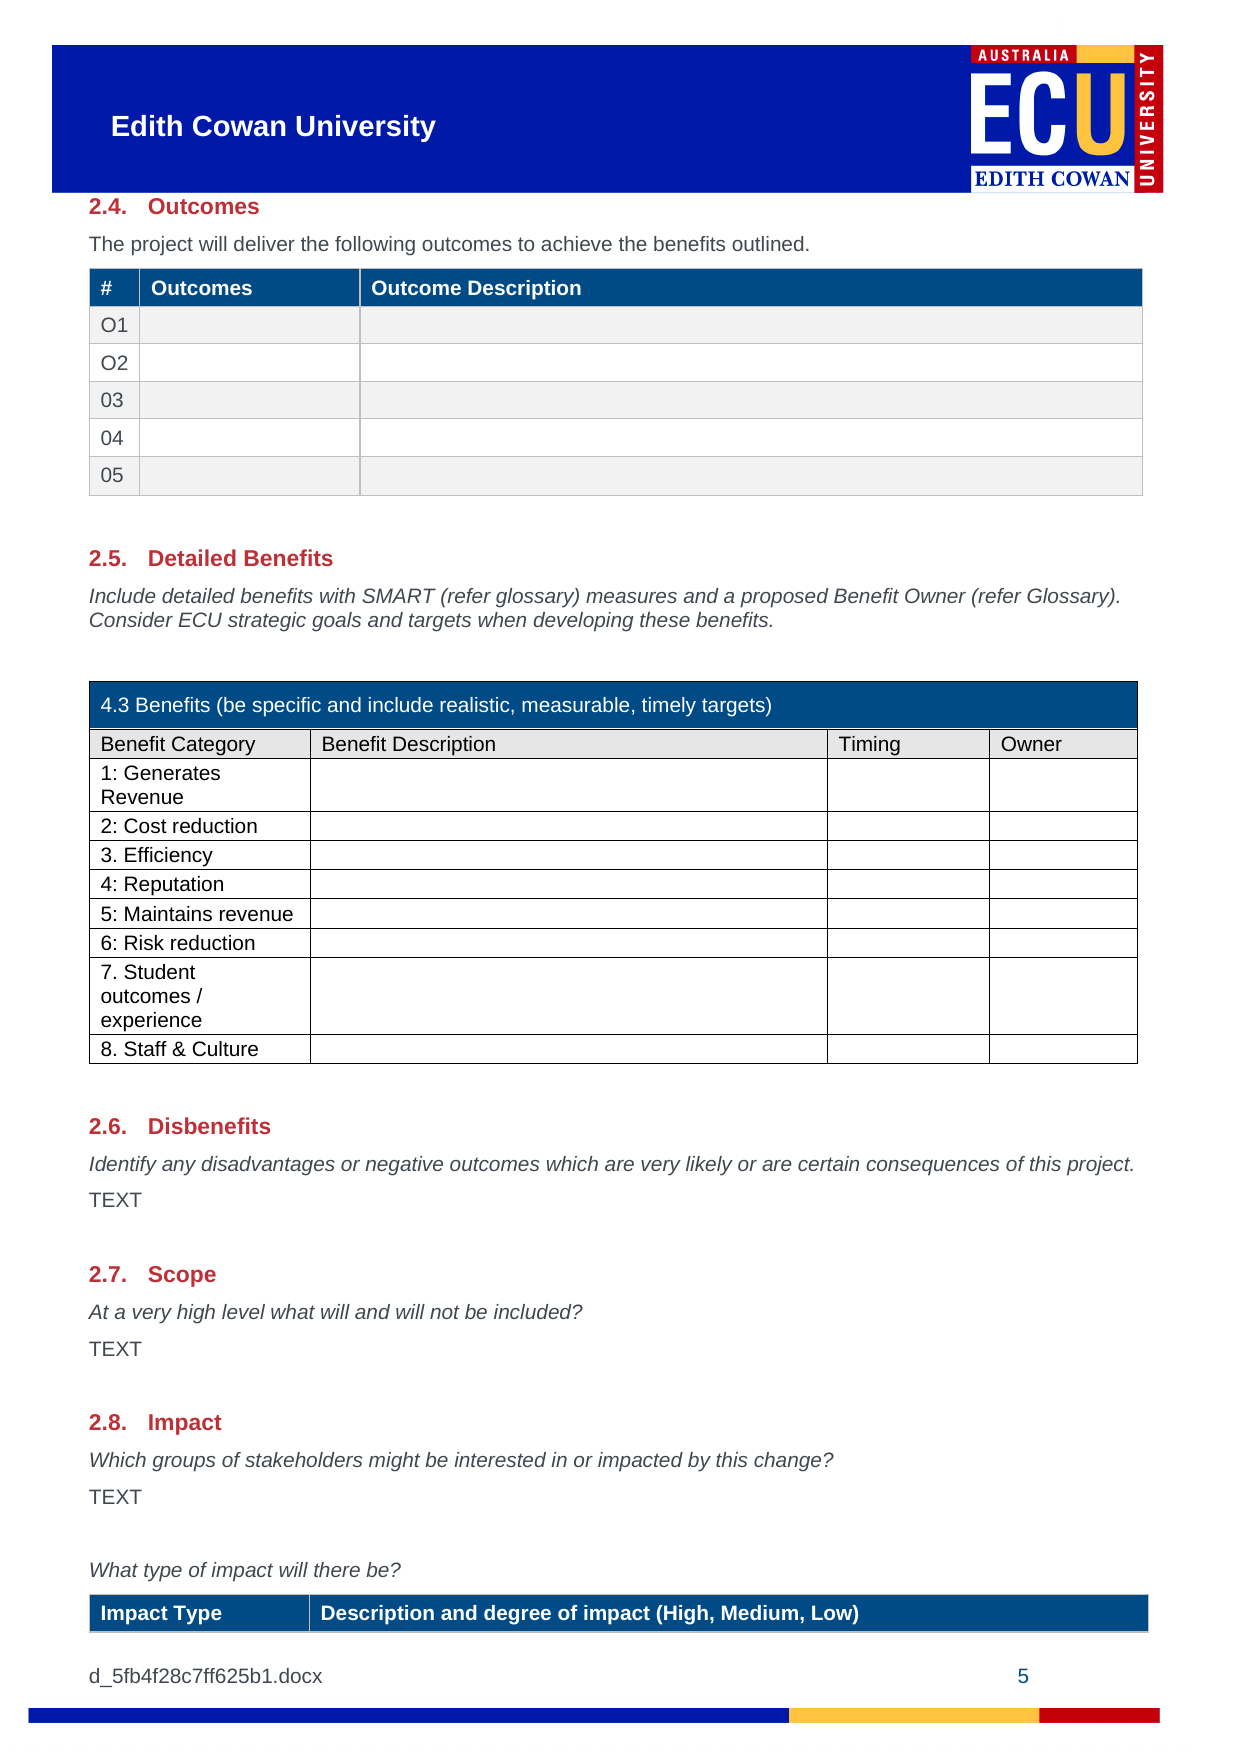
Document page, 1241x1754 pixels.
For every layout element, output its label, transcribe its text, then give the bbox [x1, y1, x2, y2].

table_cell [828, 870, 989, 898]
subtitle Detailed Benefits [89, 545, 1152, 571]
table_cell 1: Generates Revenue [90, 759, 310, 811]
table_cell [140, 457, 359, 495]
table_cell Benefit Description [311, 730, 827, 758]
table_cell [140, 419, 359, 456]
table_cell [990, 870, 1137, 898]
table_cell [361, 419, 1142, 456]
table_cell [311, 812, 827, 840]
table_cell [311, 1035, 827, 1063]
table_cell [140, 382, 359, 418]
subtitle Impact [89, 1409, 1152, 1436]
table_header Outcome Description [361, 269, 1142, 306]
table_cell 04 [90, 419, 139, 456]
table_header Outcomes [140, 269, 359, 306]
table_cell [311, 759, 827, 811]
table_cell [828, 958, 989, 1034]
table_cell 5: Maintains revenue [90, 899, 310, 927]
table_cell [990, 929, 1137, 957]
table_cell 2: Cost reduction [90, 812, 310, 840]
table_cell 3. Efficiency [90, 841, 310, 869]
text TEXT [89, 1484, 1152, 1508]
table_cell 03 [90, 382, 139, 418]
table_cell [828, 841, 989, 869]
subtitle Scope [89, 1261, 1152, 1287]
text What type of impact will there be? [89, 1557, 1152, 1581]
table_cell O2 [90, 344, 139, 381]
picture [0, 1708, 1191, 1752]
text The project will deliver the following outcomes to achieve the benefits outlined. [89, 232, 1152, 256]
table_header # [90, 269, 139, 306]
table_cell O1 [90, 307, 139, 343]
table_cell [990, 1035, 1137, 1063]
table_cell [828, 759, 989, 811]
picture [24, 15, 1191, 193]
table_cell [990, 899, 1137, 927]
table_cell [828, 899, 989, 927]
table_cell Timing [828, 730, 989, 758]
text TEXT [89, 1336, 1152, 1360]
table_cell [990, 812, 1137, 840]
table_cell 6: Risk reduction [90, 929, 310, 957]
table_cell [828, 929, 989, 957]
table_cell [361, 382, 1142, 418]
table_cell Benefit Category [90, 730, 310, 758]
table_cell Owner [990, 730, 1137, 758]
table_header Impact Type [90, 1595, 309, 1631]
table_cell [311, 929, 827, 957]
text Identify any disadvantages or negative outcomes which are very likely or are certain consequences of this project. [89, 1152, 1152, 1176]
table_cell [140, 307, 359, 343]
text At a very high level what will and will not be included? [89, 1300, 1152, 1324]
table_cell [828, 1035, 989, 1063]
text TEXT [89, 1188, 1152, 1212]
table_cell [361, 307, 1142, 343]
table_cell [311, 841, 827, 869]
table_header 4.3 Benefits (be specific and include realistic, measurable, timely targets) [90, 682, 1137, 728]
table_cell [361, 344, 1142, 381]
table_cell [990, 759, 1137, 811]
table_cell 4: Reputation [90, 870, 310, 898]
table_cell [990, 841, 1137, 869]
text Include detailed benefits with SMART (refer glossary) measures and a proposed Benefit Owner (refer Glossary). Consider ECU strategic goals and targets when developing these benefits. [89, 584, 1152, 632]
table_cell [311, 958, 827, 1034]
table_cell [828, 812, 989, 840]
text Which groups of stakeholders might be interested in or impacted by this change? [89, 1448, 1152, 1472]
table_cell [990, 958, 1137, 1034]
table_header Description and degree of impact (High, Medium, Low) [310, 1595, 1148, 1631]
subtitle Disbenefits [89, 1113, 1152, 1139]
table_cell [140, 344, 359, 381]
table_cell [311, 870, 827, 898]
subtitle Outcomes [89, 118, 1152, 219]
table_cell 7. Student outcomes / experience [90, 958, 310, 1034]
table_cell 8. Staff & Culture [90, 1035, 310, 1063]
table_cell [361, 457, 1142, 495]
table_cell [311, 899, 827, 927]
table_cell 05 [90, 457, 139, 495]
